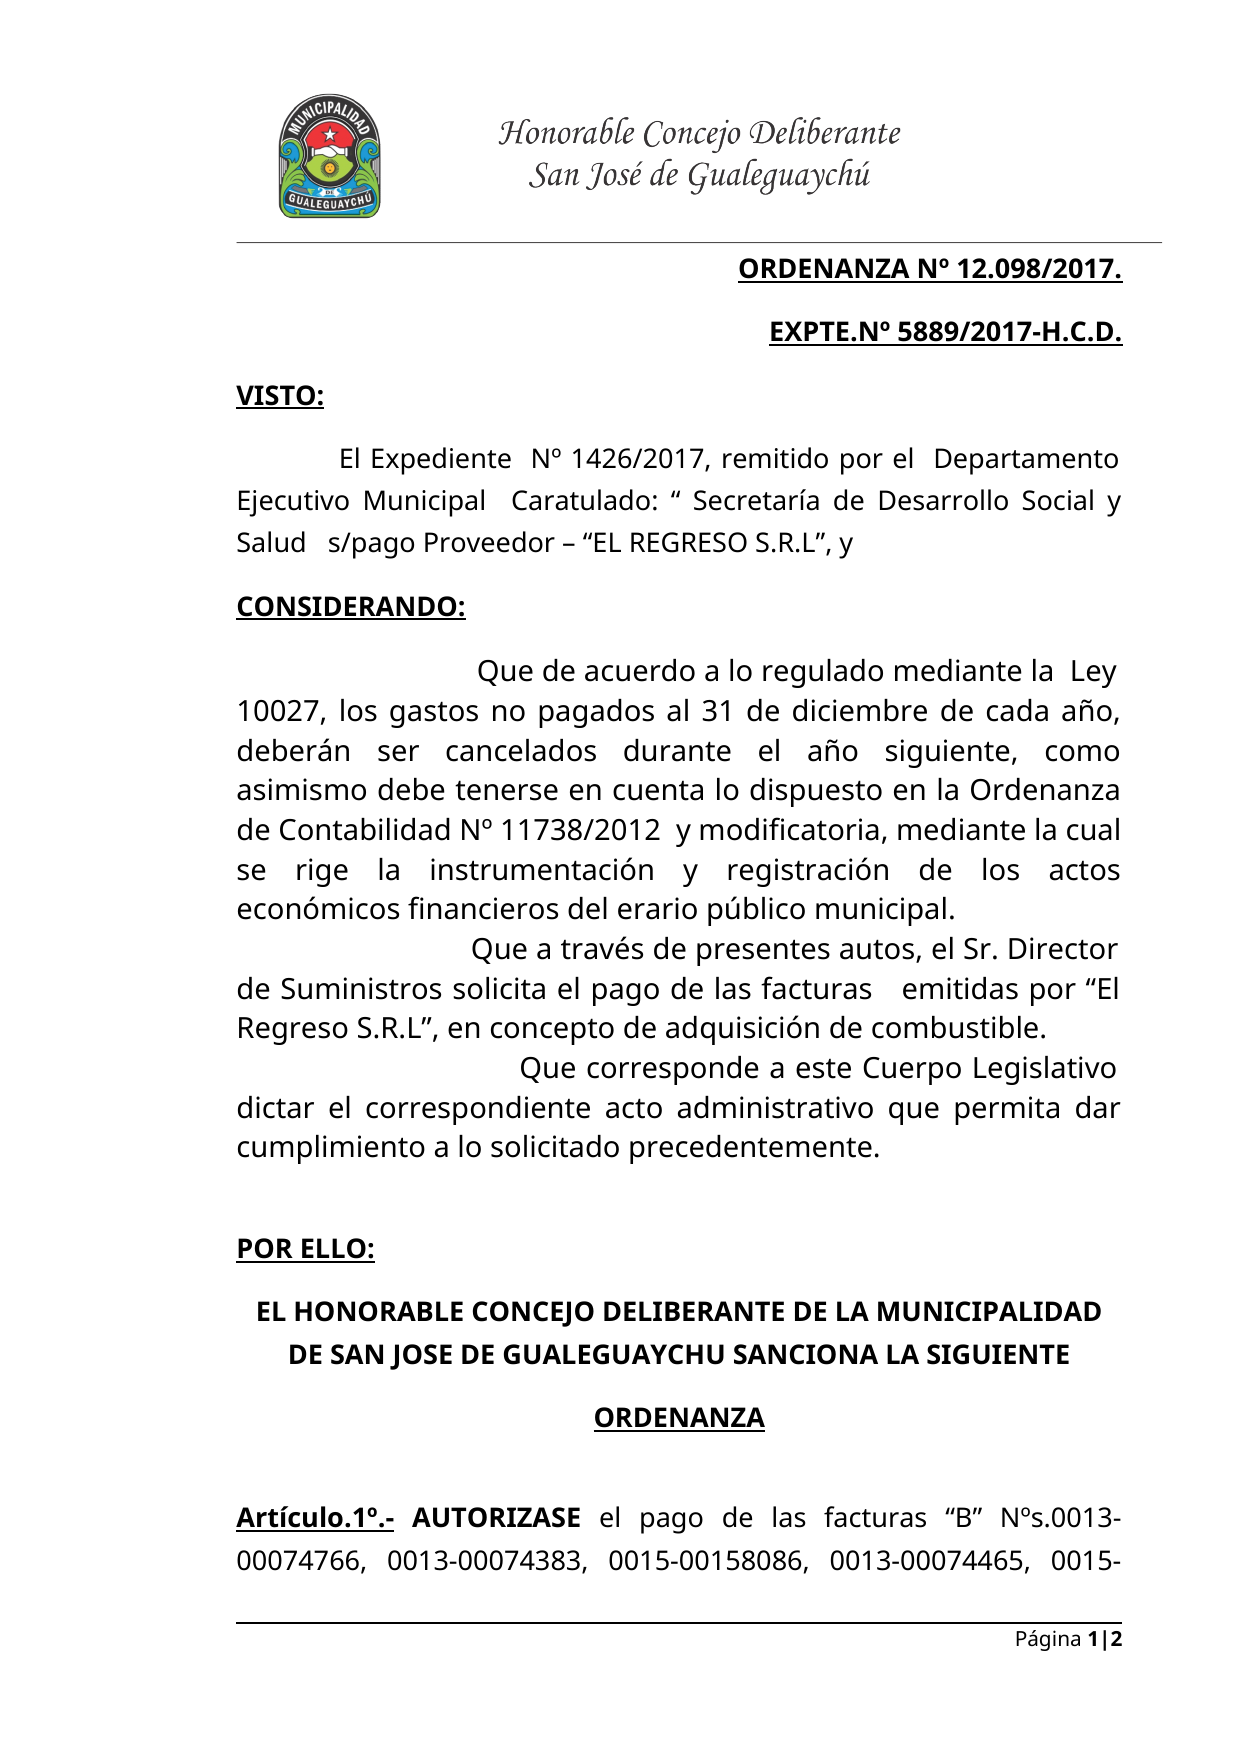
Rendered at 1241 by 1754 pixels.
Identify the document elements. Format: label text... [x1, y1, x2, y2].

text EXPTE.Nº 5889/2017-H.C.D. [236, 313, 1122, 349]
text Que corresponde a este Cuerpo Legislativo dictar el correspondiente acto administrativo que permita dar cumplimiento a lo solicitado precedentemente. [236, 1047, 1122, 1166]
text El Expediente Nº 1426/2017, remitido por el Departamento Ejecutivo Municipal Caratulado: “ Secretaría de Desarrollo Social y Salud s/pago Proveedor – “EL REGRESO S.R.L”, y [236, 439, 1122, 561]
text VISTO: [236, 376, 1122, 413]
text Que a través de presentes autos, el Sr. Director de Suministros solicita el pago de las facturas emitidas por “El Regreso S.R.L”, en concepto de adquisición de combustible. [236, 928, 1122, 1047]
subtitle ORDENANZA [236, 1398, 1122, 1435]
text EL HONORABLE CONCEJO DELIBERANTE DE SAN JOSE DE GUALEGUAYCHU SANCIONA [236, 1293, 1122, 1372]
text POR ELLO: [236, 1229, 1122, 1266]
text CONSIDERANDO: [236, 587, 1122, 624]
text ORDENANZA Nº 12.098/2017. [236, 250, 1122, 286]
text Que de acuerdo a lo regulado mediante 10027, los gastos no pagados al 31 de diciembre de cada año, deberán ser cancelados durante el año siguiente, como asimismo debe tenerse en cuenta lo dispuesto en de Contabilidad Nº 11738/2012 y modificatoria, mediante la cual se rige la instrumentación y registración de los actos económicos financieros del erario público municipal. [236, 650, 1122, 928]
picture [236, 73, 1164, 250]
